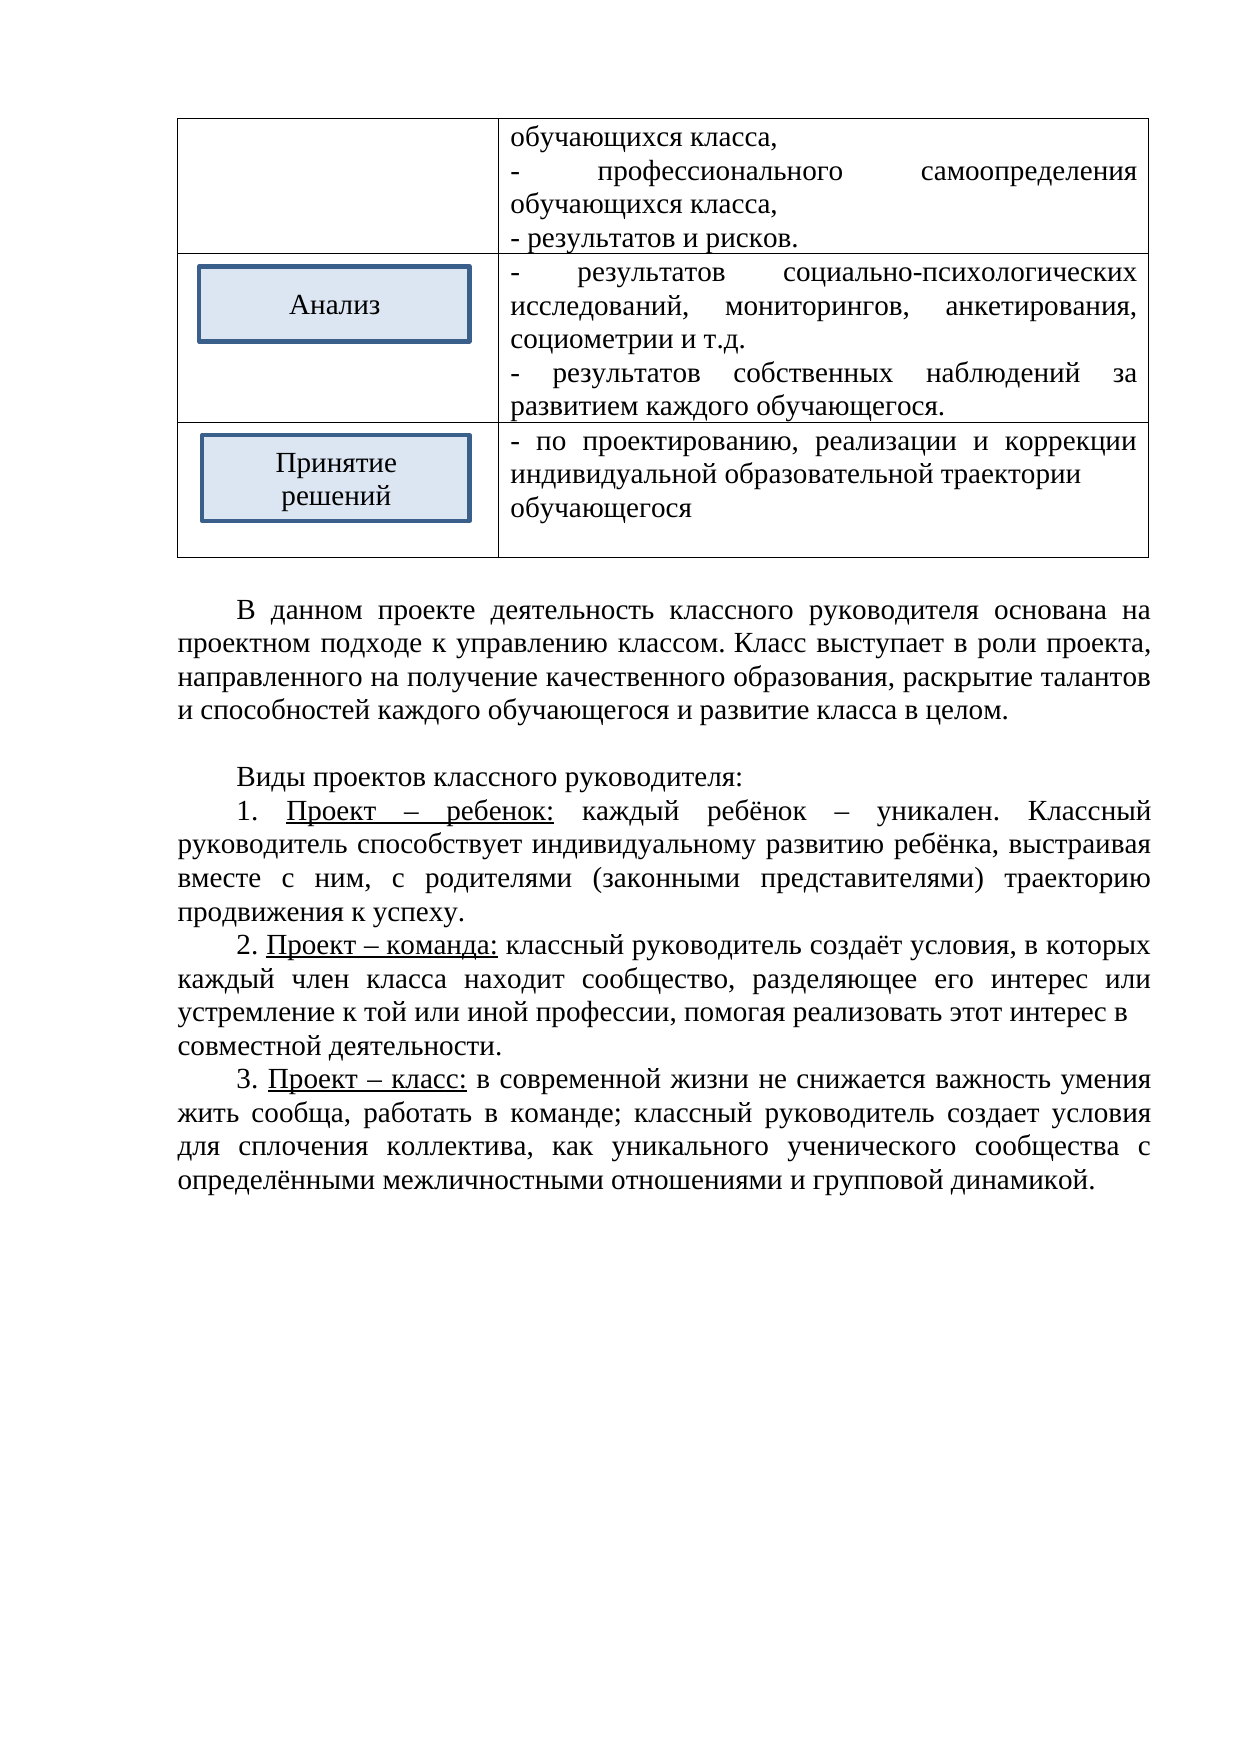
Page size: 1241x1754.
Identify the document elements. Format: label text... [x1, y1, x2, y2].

text Виды проектов классного руководителя: [177, 759, 1152, 793]
table_cell - по проектированию, реализации и коррекции индивидуальной образовательной траектории обучающегося [499, 423, 1148, 557]
text 2. Проект – команда: классный руководитель создаёт условия, в которых каждый член класса находит сообщество, разделяющее его интерес или устремление к той или иной профессии, помогая реализовать этот интерес в [177, 927, 1152, 1028]
text 1. Проект – ребенок: каждый ребёнок – уникален. Классный руководитель способствует индивидуальному развитию ребёнка, выстраивая вместе с ним, с родителями (законными представителями) траекторию продвижения к успеху. [177, 793, 1152, 927]
table_cell [178, 423, 498, 557]
text 3. Проект – класс: в современной жизни не снижается важность умения жить сообща, работать в команде; классный руководитель создает условия для сплочения коллектива, как уникального ученического сообщества с определёнными межличностными отношениями и групповой динамикой. [177, 1061, 1152, 1196]
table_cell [499, 119, 1148, 253]
text В данном проекте деятельность классного руководителя основана на проектном подходе к управлению классом. Класс выступает в роли проекта, направленного на получение качественного образования, раскрытие талантов и способностей каждого обучающегося и развитие класса в целом. [177, 592, 1152, 726]
table_cell [178, 119, 498, 253]
text совместной деятельности. [177, 1028, 1152, 1061]
table_cell [178, 254, 498, 422]
table_cell - результатов социально-психологических исследований, мониторингов, анкетирования, социометрии и т.д. - результатов собственных наблюдений за развитием каждого обучающегося. [499, 254, 1148, 422]
